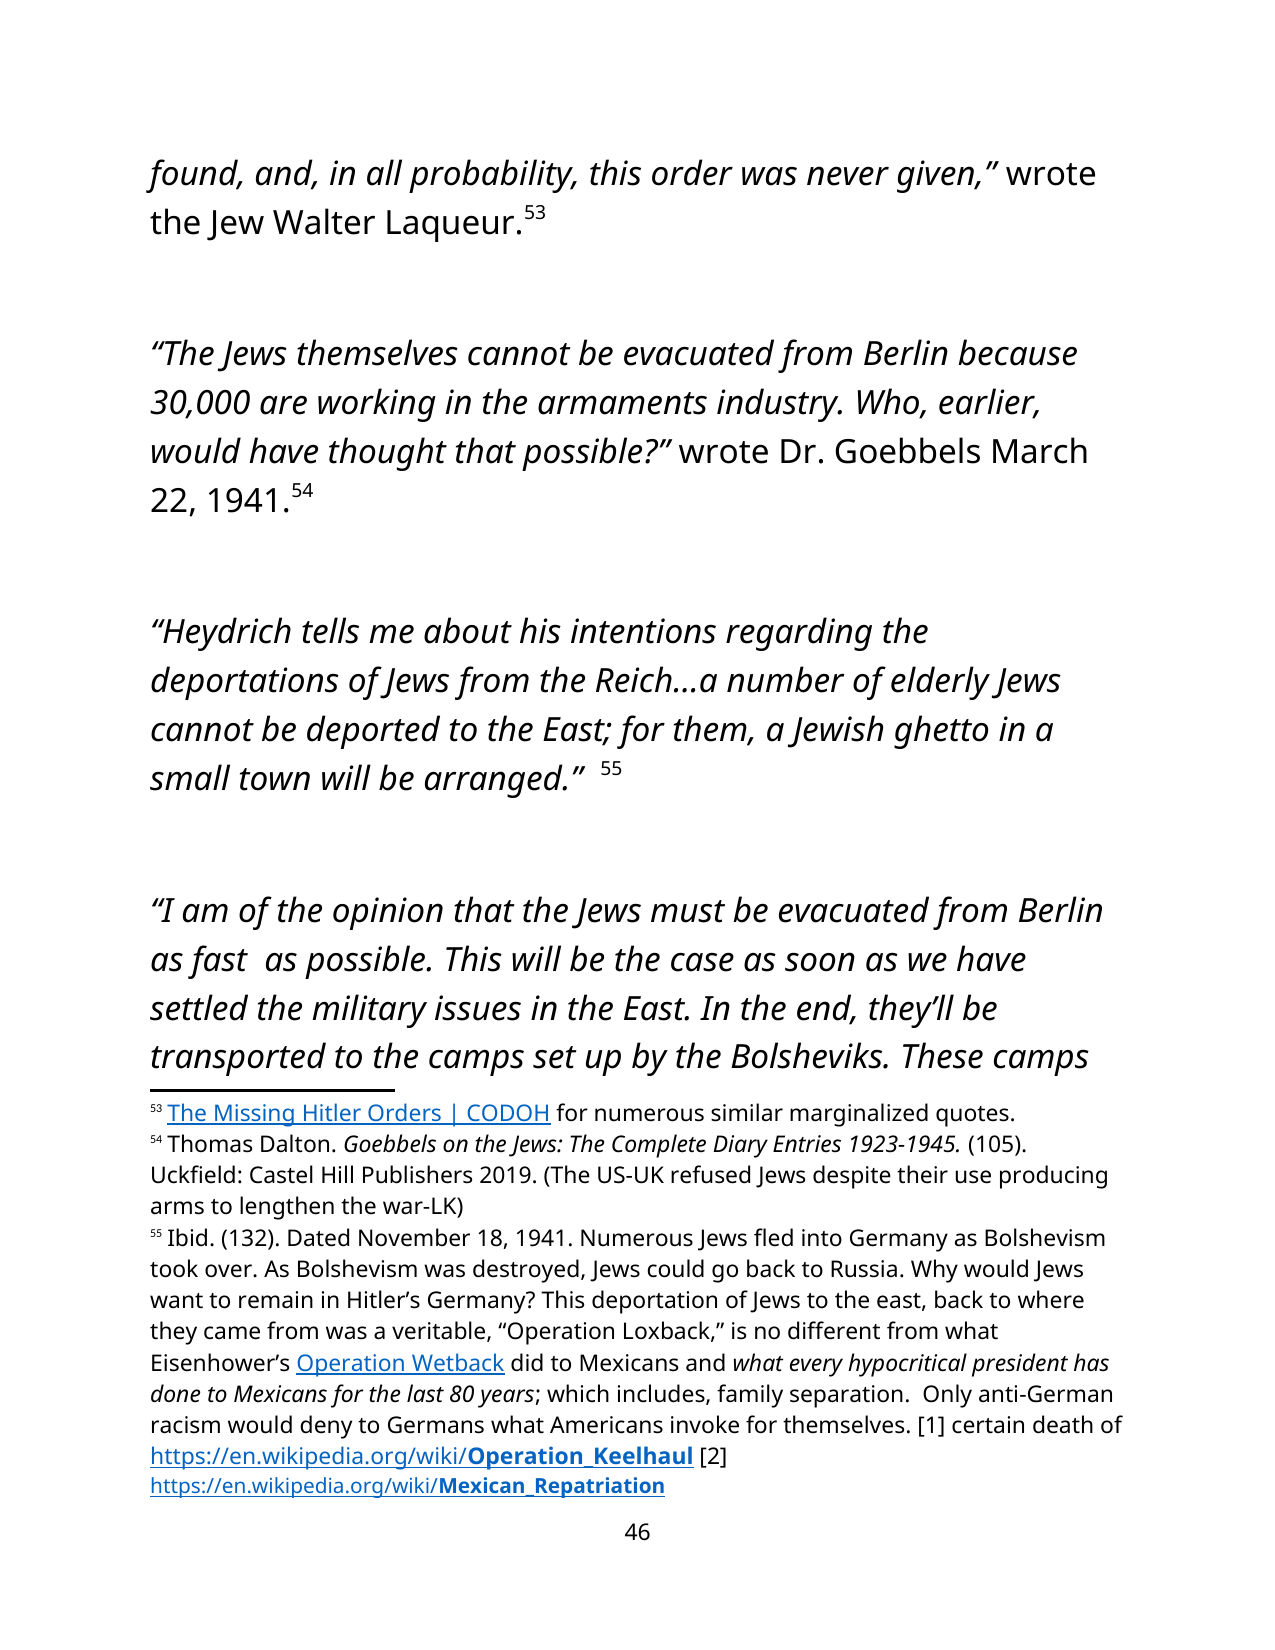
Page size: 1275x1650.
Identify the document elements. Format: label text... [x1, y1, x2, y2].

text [150, 150, 1125, 244]
text “I am of the opinion that the Jews must be evacuated from Berlin as fast as possible. This will be the case as soon as we have settled the military issues in the East. In the end, they’ll be transported to the camps set up by the Bolsheviks. These camps were built by the Jews; it’s only right that they be populated by Jews…” -Goebbels September 24, 1941 [150, 886, 1125, 1079]
text “The Jews themselves cannot be evacuated from Berlin because 30,000 are working in the armaments industry. Who, earlier, would have thought that possible?” wrote Dr. Goebbels March 22, 1941. [150, 330, 1125, 522]
text “Heydrich tells me about his intentions regarding the deportations of Jews from the Reich…a number of elderly Jews cannot be deported to the East; for them, a Jewish ghetto in a small town will be arranged.” [150, 608, 1125, 801]
